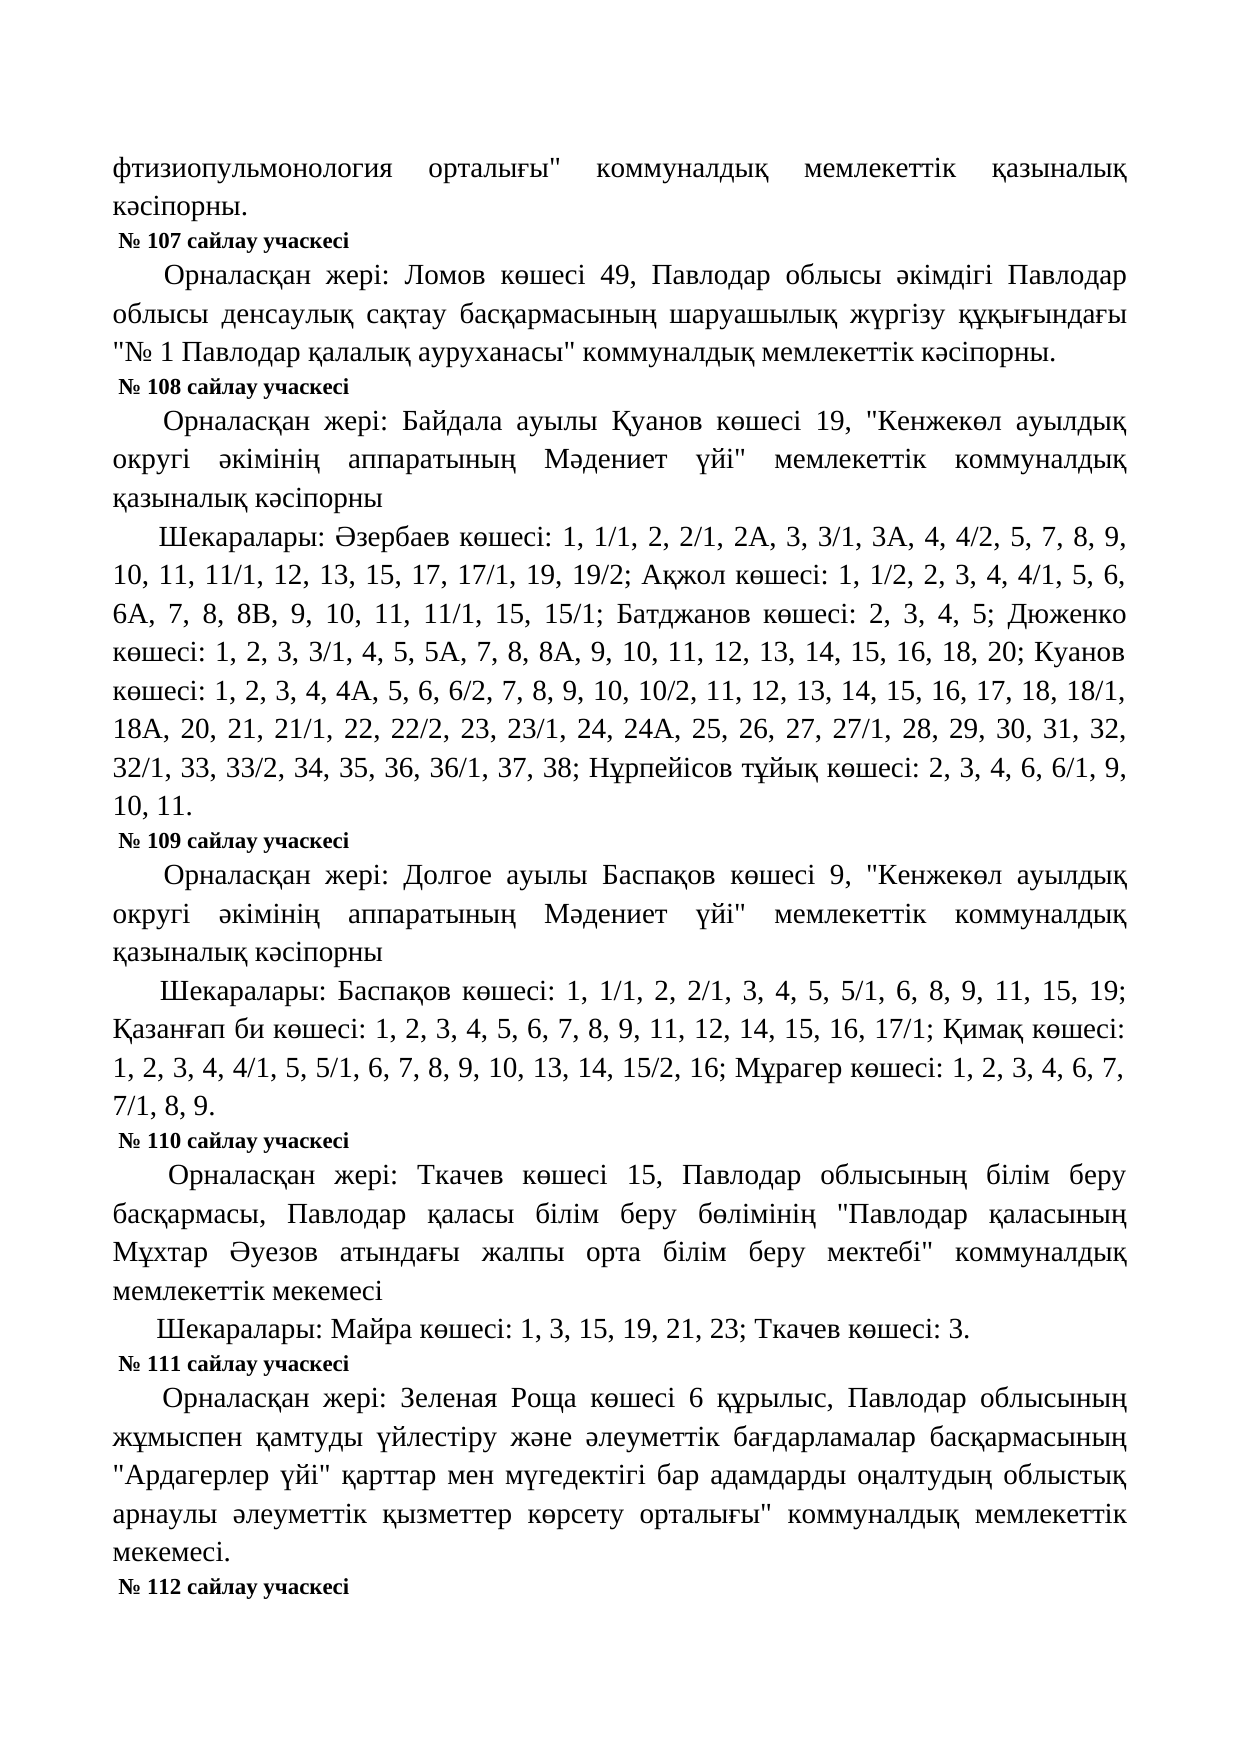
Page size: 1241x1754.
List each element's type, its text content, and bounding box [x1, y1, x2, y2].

text № 112 сайлау учаскесі [112, 1573, 1128, 1599]
text № 109 сайлау учаскесі [112, 827, 1128, 853]
text Шекаралары: Әзербаев көшесі: 1, 1/1, 2, 2/1, 2А, 3, 3/1, 3А, 4, 4/2, 5, 7, 8, 9, 10, 11, 11/1, 12, 13, 15, 17, 17/1, 19, 19/2; Ақжол көшесі: 1, 1/2, 2, 3, 4, 4/1, 5, 6, 6А, 7, 8, 8В, 9, 10, 11, 11/1, 15, 15/1; Батджанов көшесі: 2, 3, 4, 5; Дюженко көшесі: 1, 2, 3, 3/1, 4, 5, 5А, 7, 8, 8А, 9, 10, 11, 12, 13, 14, 15, 16, 18, 20; Куанов көшесі: 1, 2, 3, 4, 4А, 5, 6, 6/2, 7, 8, 9, 10, 10/2, 11, 12, 13, 14, 15, 16, 17, 18, 18/1, 18А, 20, 21, 21/1, 22, 22/2, 23, 23/1, 24, 24А, 25, 26, 27, 27/1, 28, 29, 30, 31, 32, 32/1, 33, 33/2, 34, 35, 36, 36/1, 37, 38; Нұрпейісов тұйық көшесі: 2, 3, 4, 6, 6/1, 9, 10, 11. [112, 519, 1128, 822]
text Шекаралары: Майра көшесі: 1, 3, 15, 19, 21, 23; Ткачев көшесі: 3. [112, 1311, 1128, 1345]
text Орналасқан жері: Долгое ауылы Баспақов көшесі 9, "Кенжекөл ауылдық округі әкімінің аппаратының Мәдениет үйі" мемлекеттік коммуналдық қазыналық кәсіпорны [112, 857, 1128, 968]
text № 107 сайлау учаскесі [112, 227, 1128, 253]
text № 111 сайлау учаскесі [112, 1350, 1128, 1376]
text Шекаралары: Баспақов көшесі: 1, 1/1, 2, 2/1, 3, 4, 5, 5/1, 6, 8, 9, 11, 15, 19; Қазанғап би көшесі: 1, 2, 3, 4, 5, 6, 7, 8, 9, 11, 12, 14, 15, 16, 17/1; Қимақ көшесі: 1, 2, 3, 4, 4/1, 5, 5/1, 6, 7, 8, 9, 10, 13, 14, 15/2, 16; Мұрагер көшесі: 1, 2, 3, 4, 6, 7, 7/1, 8, 9. [112, 973, 1128, 1122]
text Орналасқан жері: Ткачев көшесі 15, Павлодар облысының білім беру басқармасы, Павлодар қаласы білім беру бөлімінің "Павлодар қаласының Мұхтар Әуезов атындағы жалпы орта білім беру мектебі" коммуналдық мемлекеттік мекемесі [112, 1157, 1128, 1306]
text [112, 150, 1128, 222]
text Орналасқан жері: Байдала ауылы Қуанов көшесі 19, "Кенжекөл ауылдық округі әкімінің аппаратының Мәдениет үйі" мемлекеттік коммуналдық қазыналық кәсіпорны [112, 403, 1128, 514]
text № 110 сайлау учаскесі [112, 1127, 1128, 1153]
text Орналасқан жері: Ломов көшесі 49, Павлодар облысы әкімдігі Павлодар облысы денсаулық сақтау басқармасының шаруашылық жүргізу құқығындағы "№ 1 Павлодар қалалық ауруханасы" коммуналдық мемлекеттік кәсіпорны. [112, 257, 1128, 368]
text № 108 сайлау учаскесі [112, 373, 1128, 399]
text Орналасқан жері: Зеленая Роща көшесі 6 құрылыс, Павлодар облысының жұмыспен қамтуды үйлестіру және әлеуметтік бағдарламалар басқармасының "Ардагерлер үйі" қарттар мен мүгедектігі бар адамдарды оңалтудың облыстық арнаулы әлеуметтік қызметтер көрсету орталығы" коммуналдық мемлекеттік мекемесі. [112, 1380, 1128, 1568]
